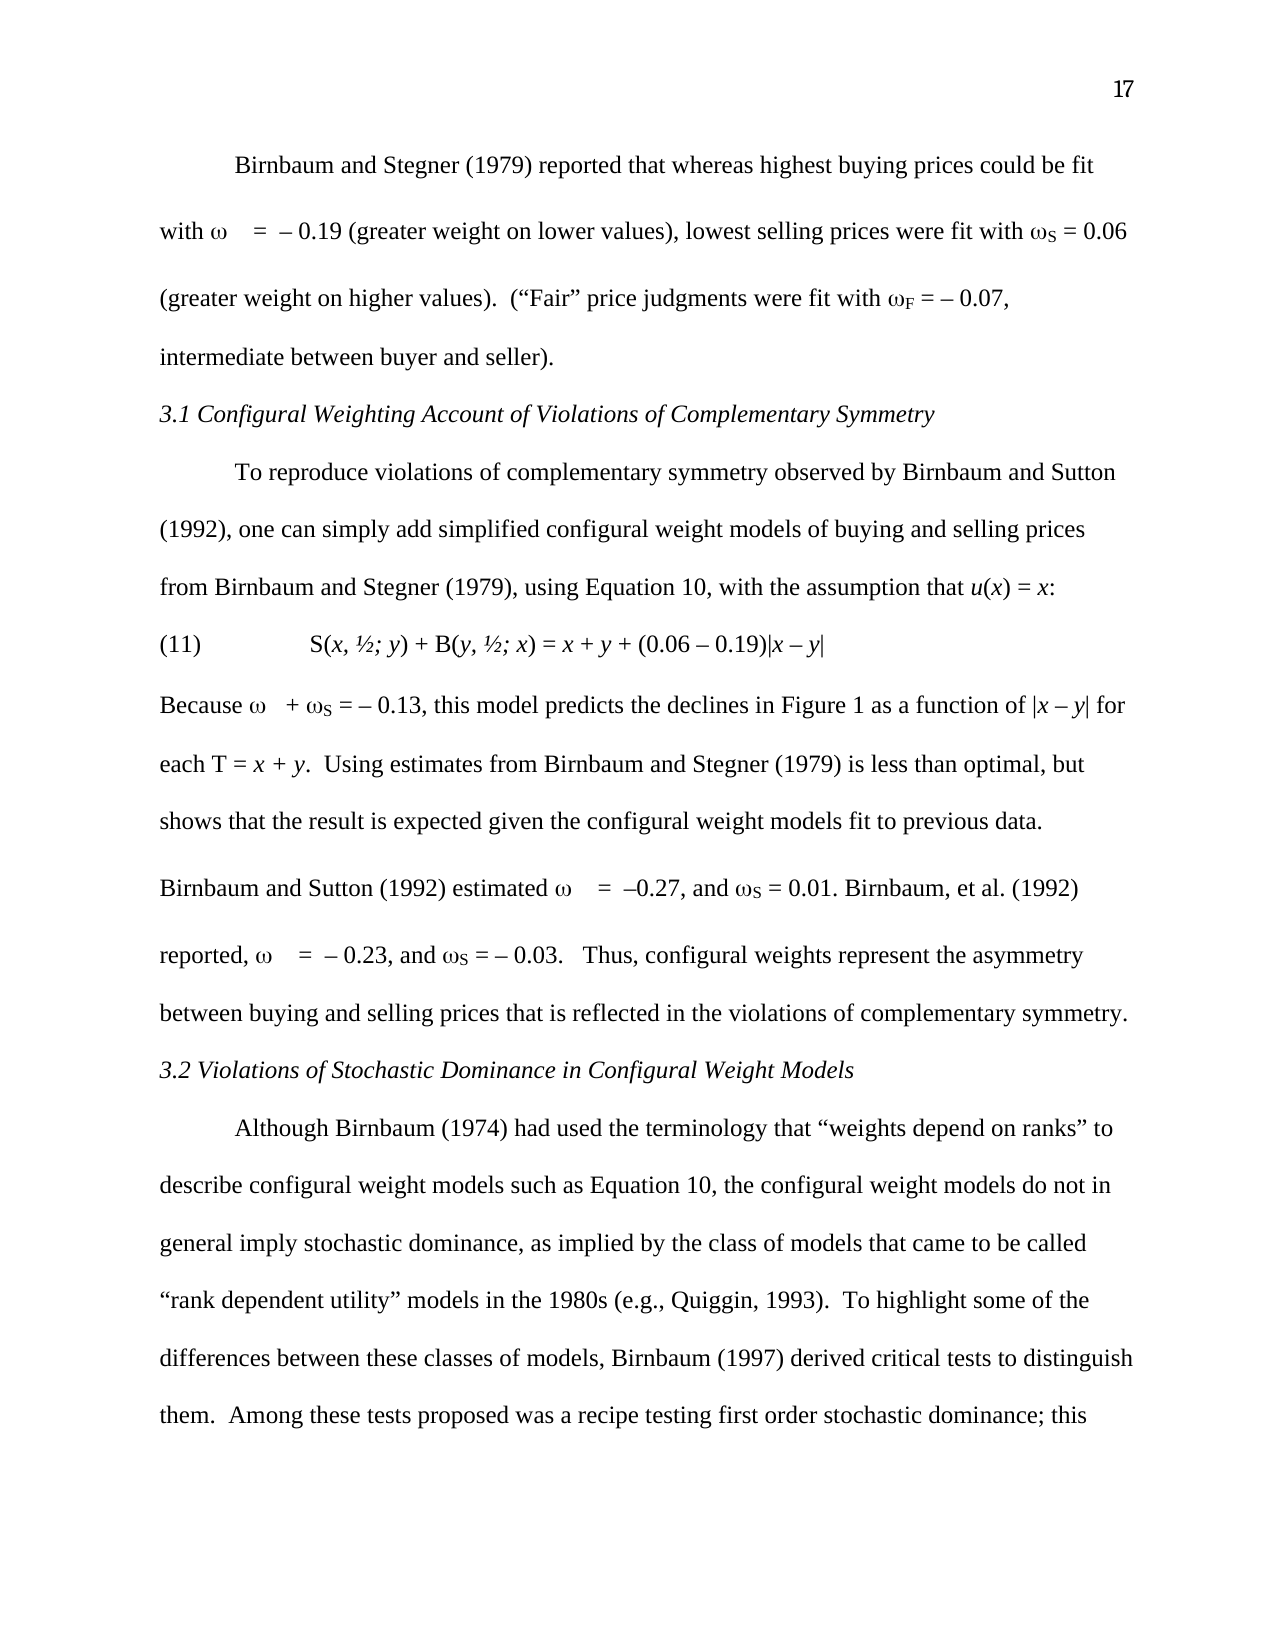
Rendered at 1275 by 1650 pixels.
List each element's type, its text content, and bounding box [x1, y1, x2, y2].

text 3.2 Violations of Stochastic Dominance in Configural Weight Models [159, 1056, 1134, 1084]
text (11) S(x, ½; y) + B(y, ½; x) = x + y + (0.06 – 0.19)|x – y| [159, 629, 1134, 658]
text 3.1 Configural Weighting Account of Violations of Complementary Symmetry [159, 399, 1134, 428]
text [159, 1113, 1134, 1429]
text Because  + S = – 0.13, this model predicts the declines in Figure 1 as a function of |x – y| for each T = x + y. Using estimates from Birnbaum and Stegner (1979) is less than optimal, but shows that the result is expected given the configural weight models fit to previous data. Birnbaum and Sutton (1992) estimated  = –0.27, and S = 0.01. Birnbaum, et al. (1992) reported,  = – 0.23, and S = – 0.03. Thus, configural weights represent the asymmetry between buying and selling prices that is reflected in the violations of complementary symmetry. [159, 687, 1134, 1027]
text Birnbaum and Stegner (1979) reported that whereas highest buying prices could be fit with  = – 0.19 (greater weight on lower values), lowest selling prices were fit with S = 0.06 (greater weight on higher values). (“Fair” price judgments were fit with F = – 0.07, intermediate between buyer and seller). [159, 150, 1134, 370]
text To reproduce violations of complementary symmetry observed by Birnbaum and Sutton (1992), one can simply add simplified configural weight models of buying and selling prices from Birnbaum and Stegner (1979), using Equation 10, with the assumption that u(x) = x: [159, 457, 1134, 600]
